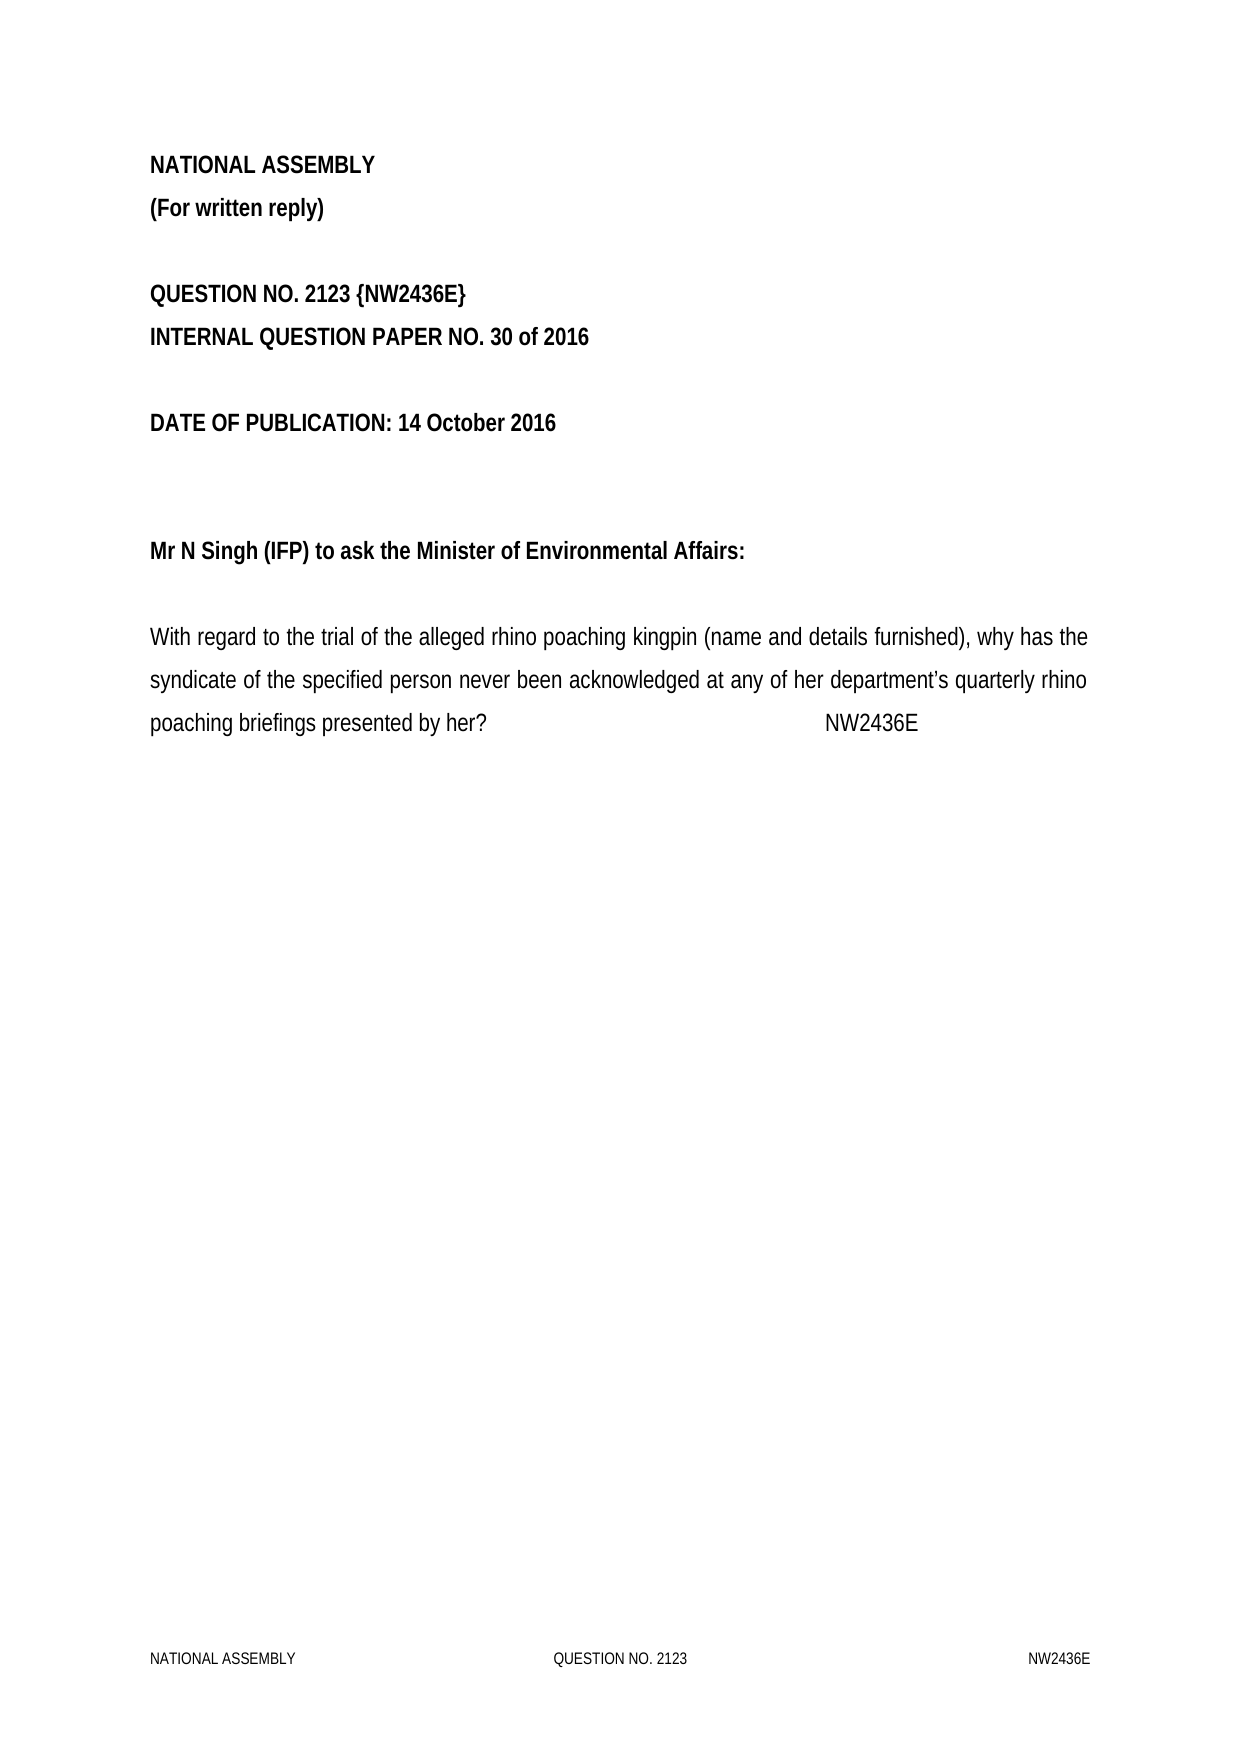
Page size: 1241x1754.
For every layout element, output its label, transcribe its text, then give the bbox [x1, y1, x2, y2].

text NATIONAL ASSEMBLY [150, 150, 1090, 179]
text DATE OF PUBLICATION: 14 October 2016 [150, 407, 1090, 436]
text QUESTION NO. 2123 {NW2436E} [150, 279, 1090, 307]
text INTERNAL QUESTION PAPER NO. 30 of 2016 [150, 322, 1090, 350]
text With regard to the trial of the alleged rhino poaching kingpin (name and details furnished), why has the syndicate of the specified person never been acknowledged at any of her department’s quarterly rhino poaching briefings presented by her? NW2436E [150, 622, 1090, 737]
text Mr N Singh (IFP) to ask the Minister of Environmental Affairs: [61, 536, 1090, 565]
text (For written reply) [150, 193, 1090, 222]
